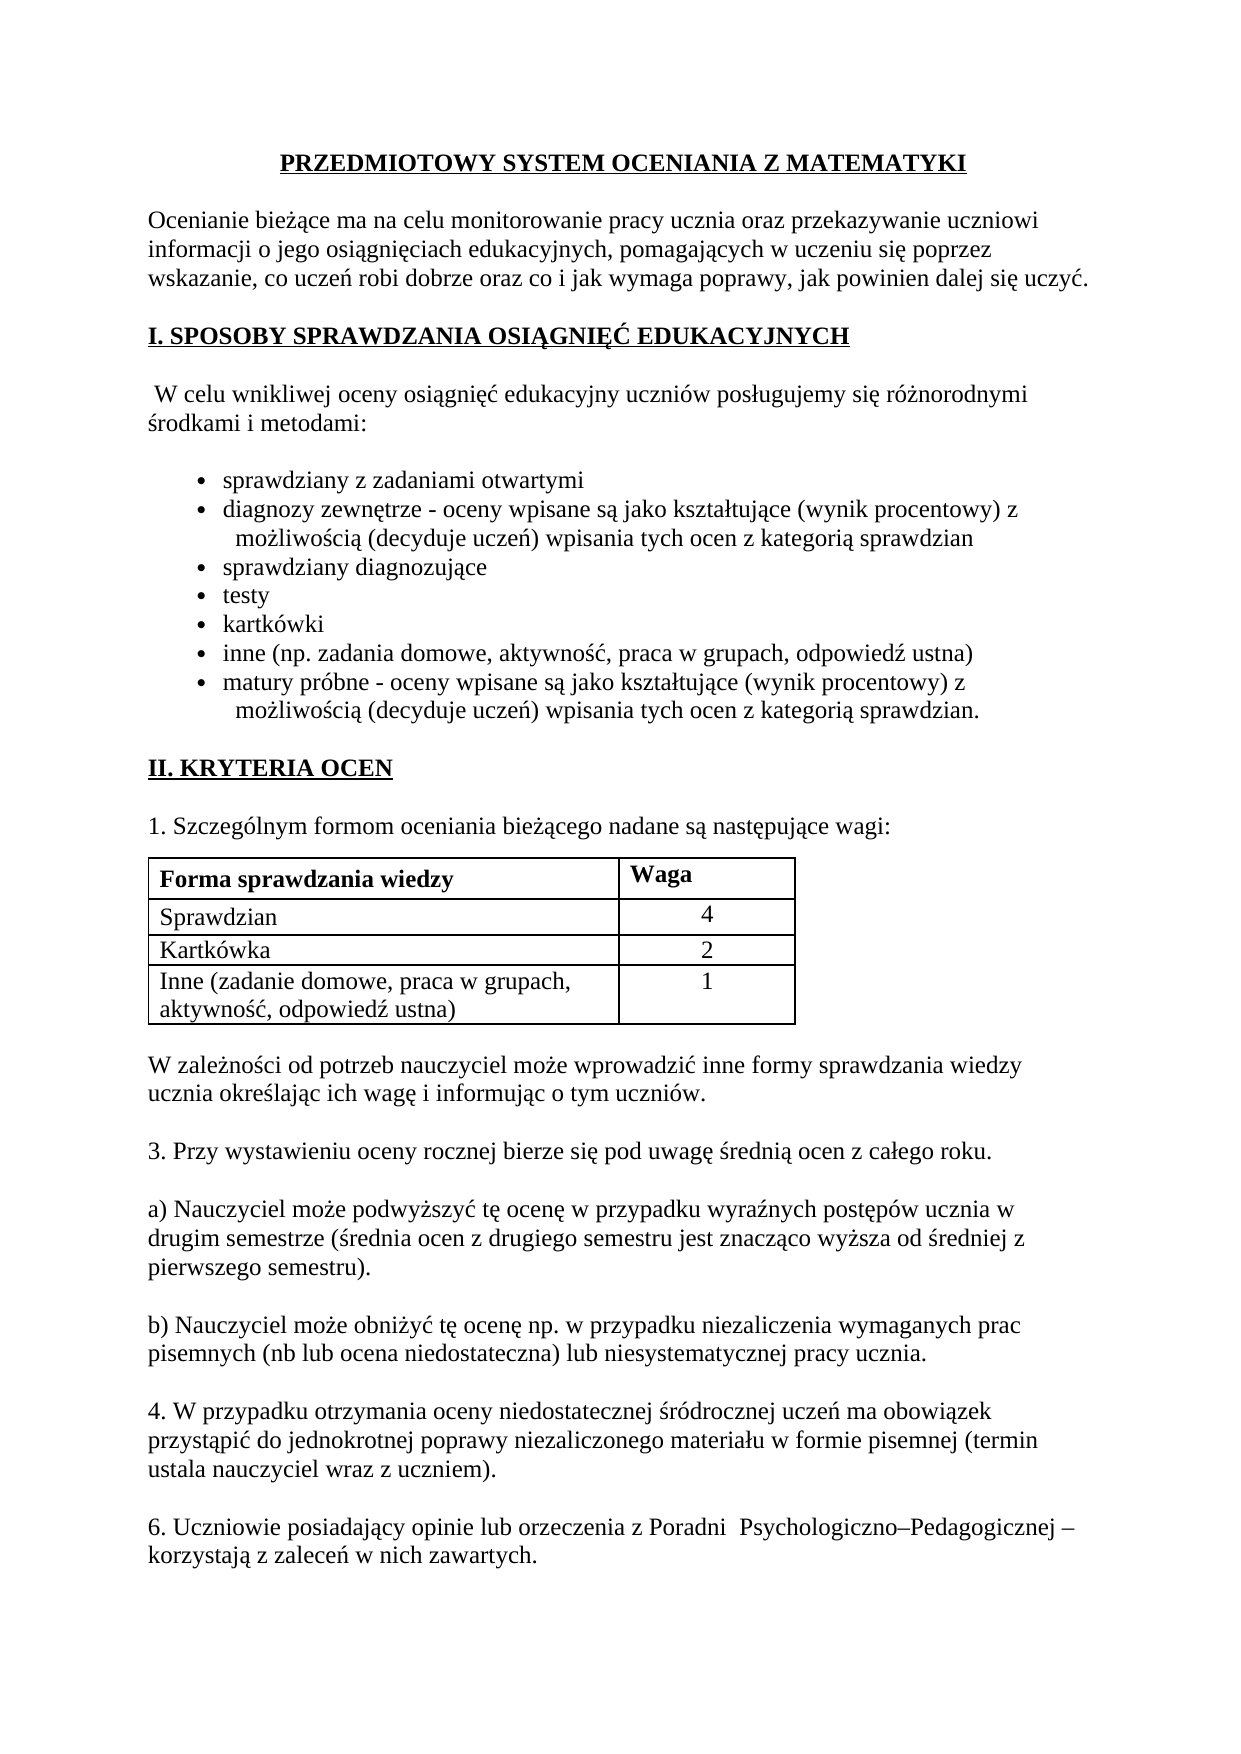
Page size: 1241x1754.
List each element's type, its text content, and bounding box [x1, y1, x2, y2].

list kartkówki [198, 609, 1093, 638]
list testy [198, 581, 1093, 609]
table_header Forma sprawdzania wiedzy [149, 859, 618, 898]
table_cell Kartkówka [149, 936, 618, 964]
text PRZEDMIOTOWY SYSTEM OCENIANIA Z MATEMATYKI [148, 148, 1093, 176]
text b) Nauczyciel może obniżyć tę ocenę np. w przypadku niezaliczenia wymaganych prac pisemnych (nb lub ocena niedostateczna) lub niesystematycznej pracy ucznia. [148, 1310, 1093, 1367]
table_cell Sprawdzian [149, 900, 618, 934]
text W celu wnikliwej oceny osiągnięć edukacyjny uczniów posługujemy się różnorodnymi środkami i metodami: [148, 379, 1093, 436]
text 3. Przy wystawieniu oceny rocznej bierze się pod uwagę średnią ocen z całego roku. [148, 1136, 1093, 1165]
text 6. Uczniowie posiadający opinie lub orzeczenia z Poradni Psychologiczno–Pedagogicznej – korzystają z zaleceń w nich zawartych. [148, 1512, 1093, 1569]
text Ocenianie bieżące ma na celu monitorowanie pracy ucznia oraz przekazywanie uczniowi informacji o jego osiągnięciach edukacyjnych, pomagających w uczeniu się poprzez wskazanie, co uczeń robi dobrze oraz co i jak wymaga poprawy, jak powinien dalej się uczyć. [148, 206, 1093, 292]
table_header Waga [620, 859, 794, 898]
list sprawdziany z zadaniami otwartymi [198, 466, 1093, 494]
text 4. W przypadku otrzymania oceny niedostatecznej śródrocznej uczeń ma obowiązek przystąpić do jednokrotnej poprawy niezaliczonego materiału w formie pisemnej (termin ustala nauczyciel wraz z uczniem). [148, 1396, 1093, 1483]
table_cell 4 [620, 900, 794, 934]
list inne (np. zadania domowe, aktywność, praca w grupach, odpowiedź ustna) [198, 638, 1093, 667]
table_cell Inne (zadanie domowe, praca w grupach, aktywność, odpowiedź ustna) [149, 966, 618, 1023]
table_cell 1 [620, 966, 794, 1023]
text I. SPOSOBY SPRAWDZANIA OSIĄGNIĘĆ EDUKACYJNYCH [148, 321, 1093, 350]
text a) Nauczyciel może podwyższyć tę ocenę w przypadku wyraźnych postępów ucznia w drugim semestrze (średnia ocen z drugiego semestru jest znacząco wyższa od średniej z pierwszego semestru). [148, 1194, 1093, 1281]
list sprawdziany diagnozujące [198, 552, 1093, 581]
text W zależności od potrzeb nauczyciel może wprowadzić inne formy sprawdzania wiedzy ucznia określając ich wagę i informując o tym uczniów. [148, 1050, 1093, 1107]
text II. KRYTERIA OCEN [148, 753, 1093, 782]
list matury próbne - oceny wpisane są jako kształtujące (wynik procentowy) z możliwością (decyduje uczeń) wpisania tych ocen z kategorią sprawdzian. [198, 667, 1093, 724]
table_cell 2 [620, 936, 794, 964]
text 1. Szczególnym formom oceniania bieżącego nadane są następujące wagi: [148, 811, 1093, 840]
list diagnozy zewnętrze - oceny wpisane są jako kształtujące (wynik procentowy) z możliwością (decyduje uczeń) wpisania tych ocen z kategorią sprawdzian [198, 494, 1093, 552]
